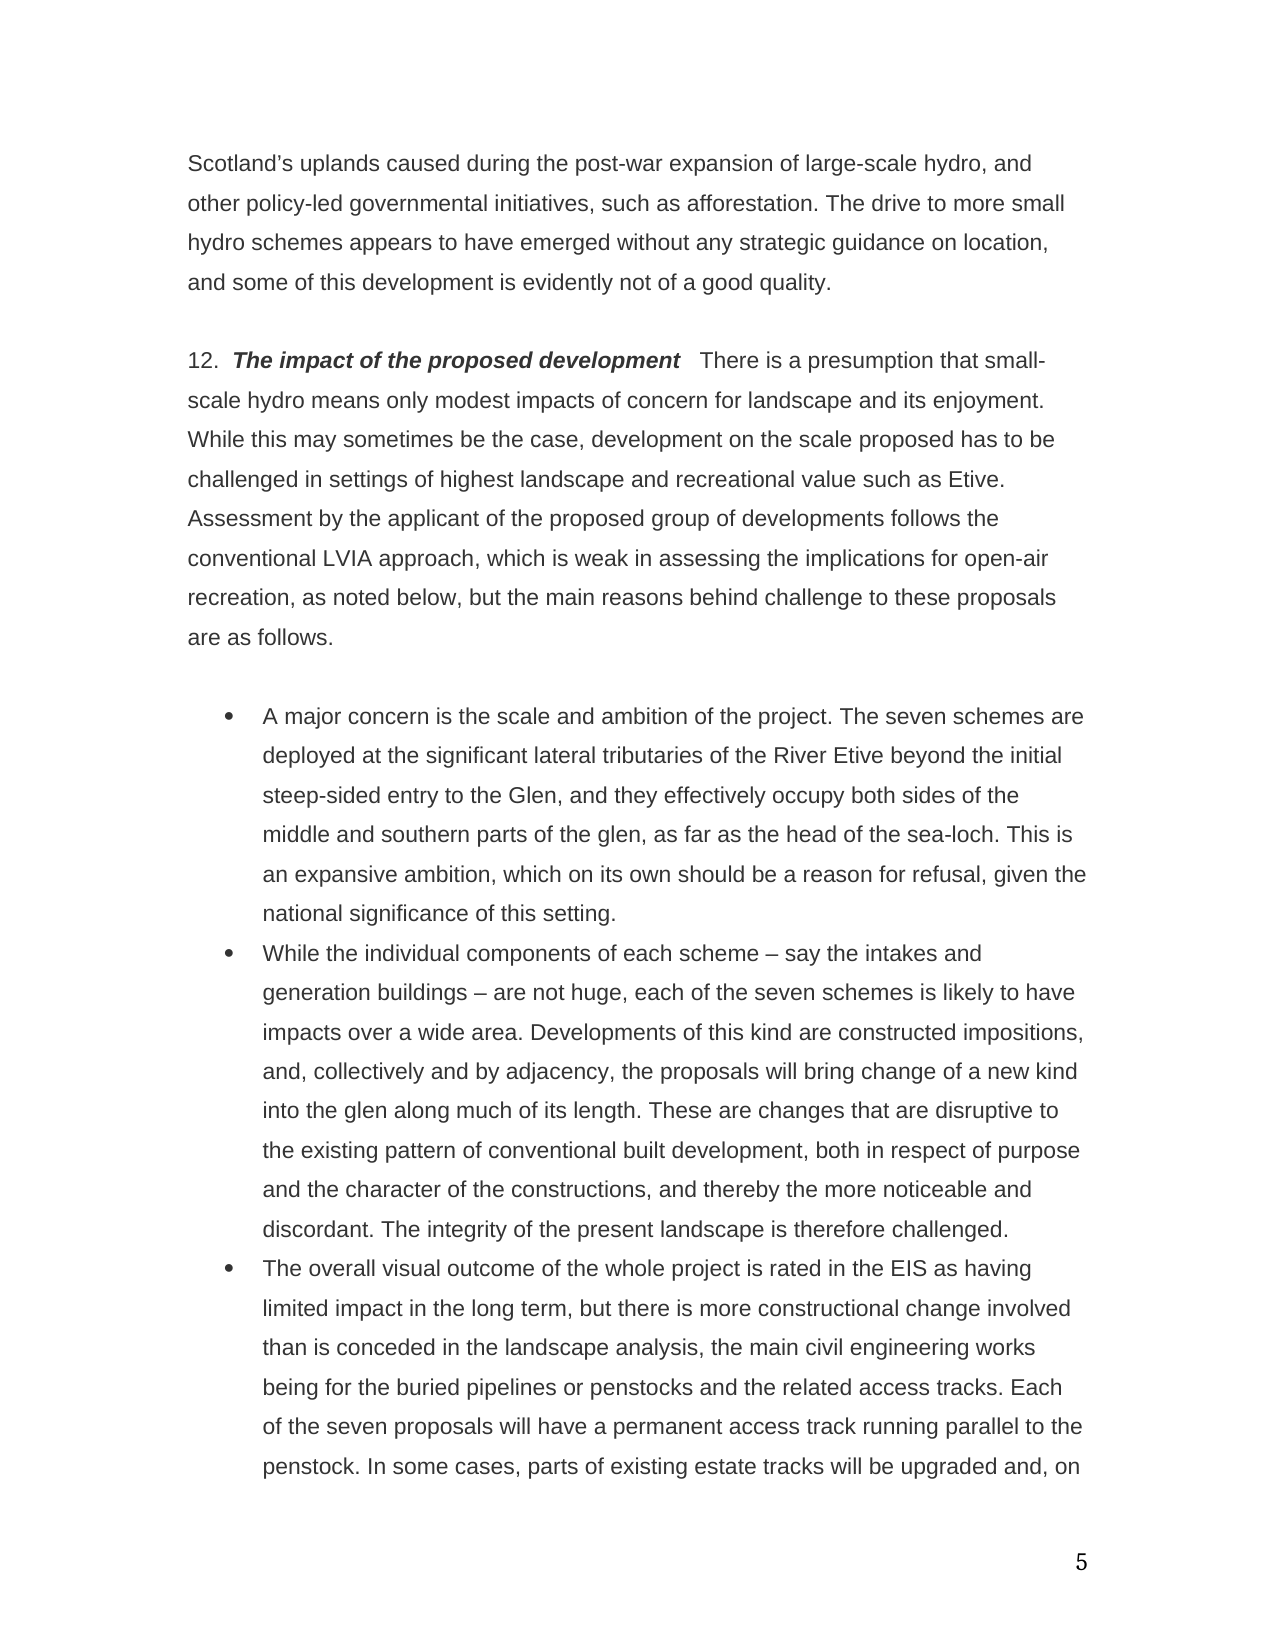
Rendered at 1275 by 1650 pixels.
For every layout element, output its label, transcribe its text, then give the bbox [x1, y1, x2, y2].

list A major concern is the scale and ambition of the project. The seven schemes are deployed at the significant lateral tributaries of the River Etive beyond the initial steep-sided entry to the Glen, and they effectively occupy both sides of the middle and southern parts of the glen, as far as the head of the sea-loch. This is an expansive ambition, which on its own should be a reason for refusal, given the national significance of this setting. [225, 703, 1087, 926]
list While the individual components of each scheme – say the intakes and generation buildings – are not huge, each of the seven schemes is likely to have impacts over a wide area. Developments of this kind are constructed impositions, and, collectively and by adjacency, the proposals will bring change of a new kind into the glen along much of its length. These are changes that are disruptive to the existing pattern of conventional built development, both in respect of purpose and the character of the constructions, and thereby the more noticeable and discordant. The integrity of the present landscape is therefore challenged. [225, 939, 1087, 1242]
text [187, 150, 1087, 295]
text 12. The impact of the proposed development There is a presumption that small-scale hydro means only modest impacts of concern for landscape and its enjoyment. While this may sometimes be the case, development on the scale proposed has to be challenged in settings of highest landscape and recreational value such as Etive. Assessment by the applicant of the proposed group of developments follows the conventional LVIA approach, which is weak in assessing the implications for open-air recreation, as noted below, but the main reasons behind challenge to these proposals are as follows. [187, 347, 1087, 650]
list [225, 1255, 1087, 1479]
